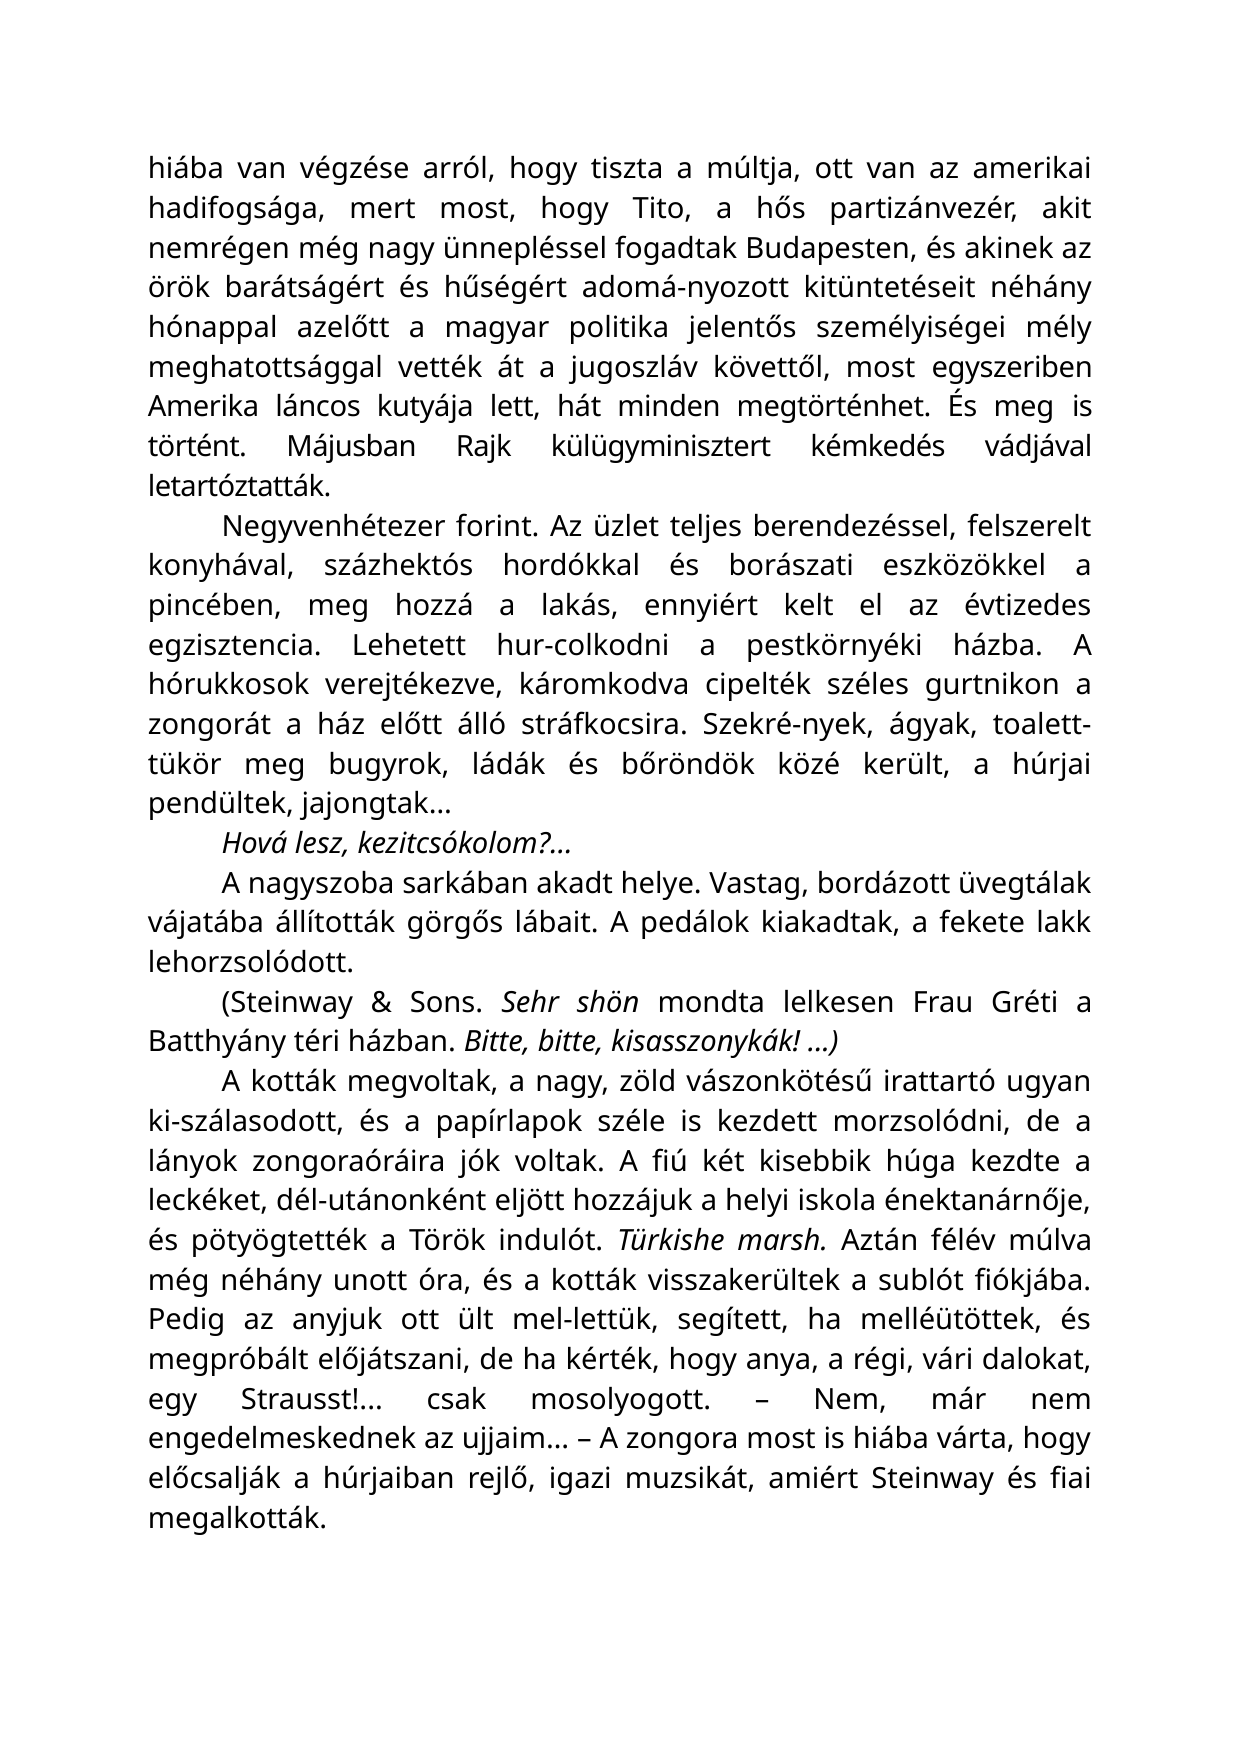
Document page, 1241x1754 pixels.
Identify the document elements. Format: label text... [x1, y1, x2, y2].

text Hová lesz, kezitcsókolom?... [148, 822, 1093, 862]
text A kották megvoltak, a nagy, zöld vászonkötésű irattartó ugyan ki-szálasodott, és a papírlapok széle is kezdett morzsolódni, de a lányok zongoraóráira jók voltak. A fiú két kisebbik húga kezdte a leckéket, dél-utánonként eljött hozzájuk a helyi iskola énektanárnője, és pötyögtették a Török indulót. Türkishe marsh. Aztán félév múlva még néhány unott óra, és a kották visszakerültek a sublót fiókjába. Pedig az anyjuk ott ült mel-lettük, segített, ha melléütöttek, és megpróbált előjátszani, de ha kérték, hogy anya, a régi, vári dalokat, egy Strausst!... csak mosolyogott. – Nem, már nem engedelmeskednek az ujjaim… – A zongora most is hiába várta, hogy előcsalják a húrjaiban rejlő, igazi muzsikát, amiért Steinway és fiai megalkották. [148, 1060, 1093, 1537]
text Negyvenhétezer forint. Az üzlet teljes berendezéssel, felszerelt konyhával, százhektós hordókkal és borászati eszközökkel a pincében, meg hozzá a lakás, ennyiért kelt el az évtizedes egzisztencia. Lehetett hur-colkodni a pestkörnyéki házba. A hórukkosok verejtékezve, káromkodva cipelték széles gurtnikon a zongorát a ház előtt álló stráfkocsira. Szekré-nyek, ágyak, toalett-tükör meg bugyrok, ládák és bőröndök közé került, a húrjai pendültek, jajongtak… [148, 505, 1093, 822]
text A nagyszoba sarkában akadt helye. Vastag, bordázott üvegtálak vájatába állították görgős lábait. A pedálok kiakadtak, a fekete lakk lehorzsolódott. [148, 862, 1093, 981]
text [148, 148, 1093, 505]
text (Steinway & Sons. Sehr shön mondta lelkesen Frau Gréti a Batthyány téri házban. Bitte, bitte, kisasszonykák! ...) [148, 981, 1093, 1060]
